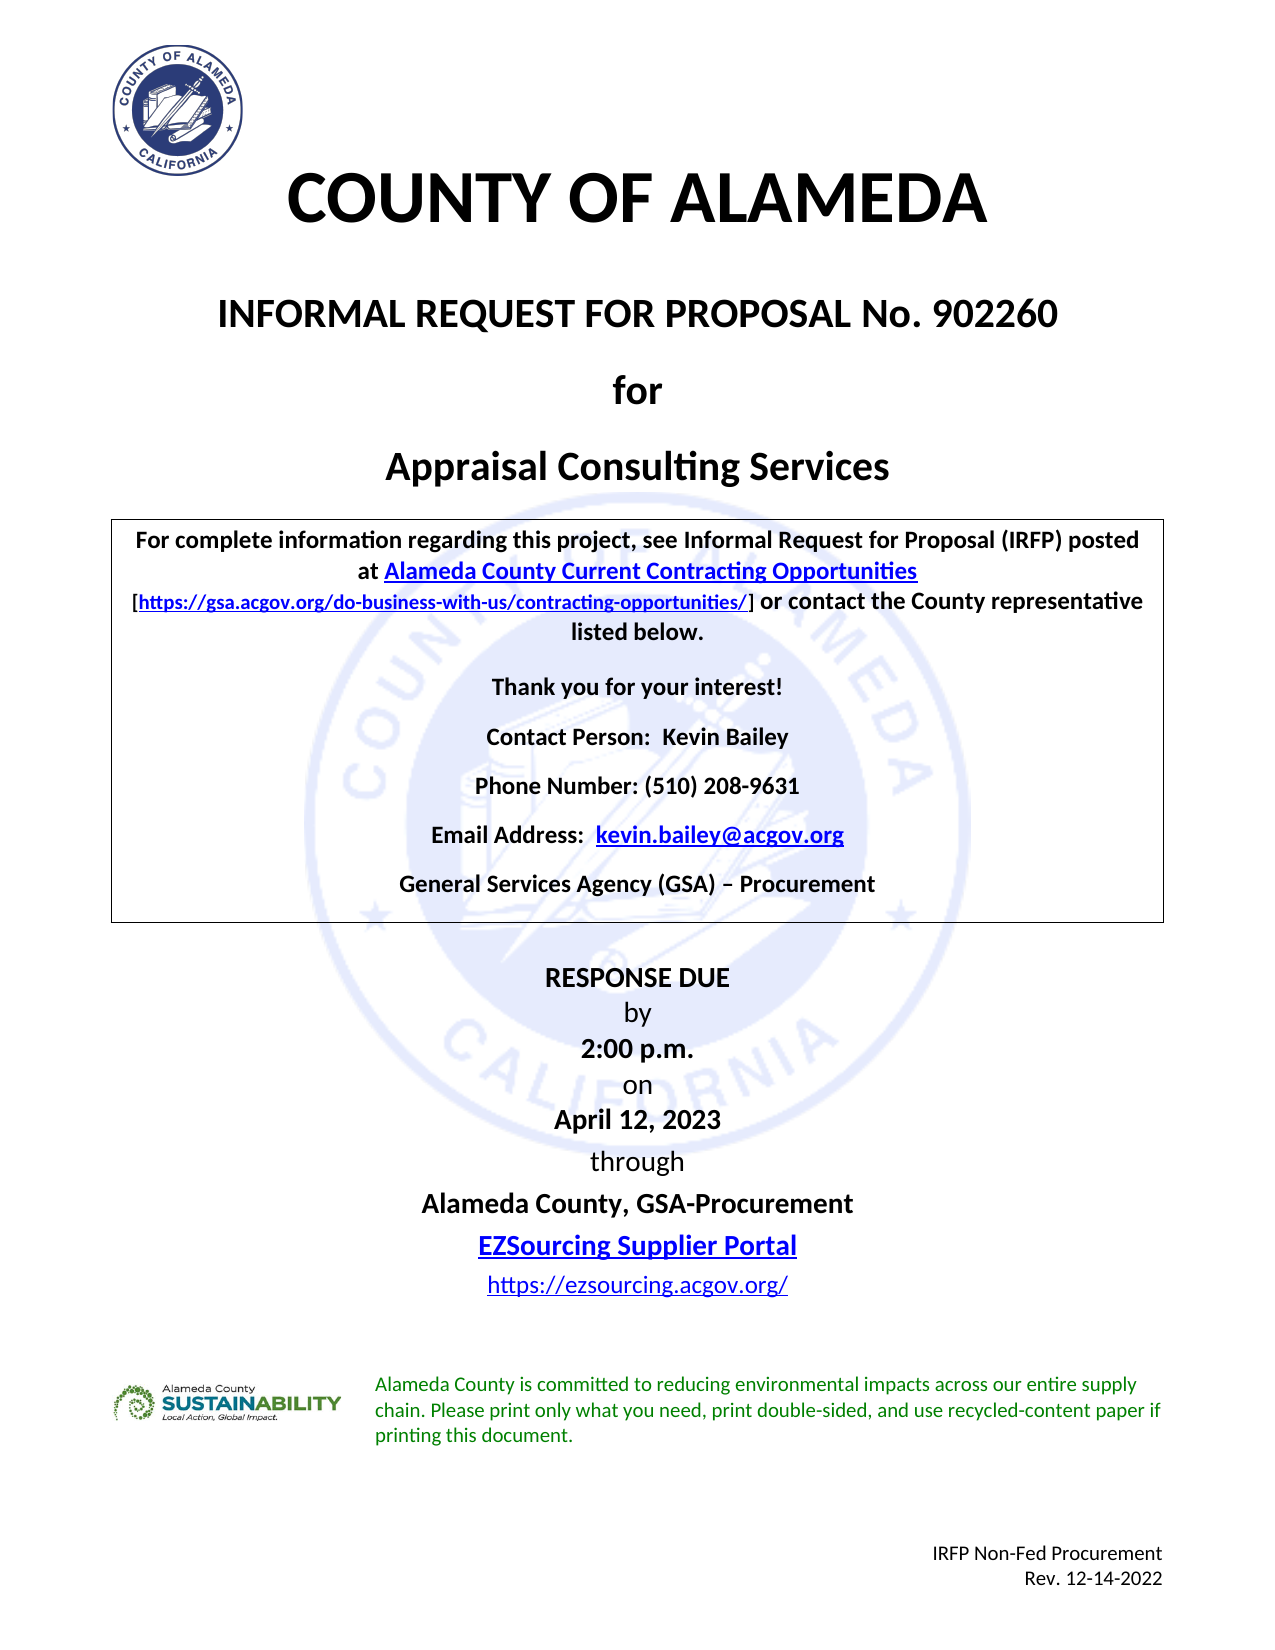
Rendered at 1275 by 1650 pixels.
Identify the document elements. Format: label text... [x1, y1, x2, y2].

picture [112, 1384, 342, 1421]
text April 12, 2023 [112, 1101, 1162, 1137]
text Appraisal Consulting Services [112, 440, 1162, 491]
text https://ezsourcing.acgov.org/ [112, 1269, 1162, 1299]
text 2:00 p.m. [112, 1030, 1162, 1066]
text COUNTY OF ALAMEDA [112, 150, 1162, 242]
text INFORMAL REQUEST FOR PROPOSAL No. 902260 [112, 287, 1162, 338]
text Alameda County is committed to reducing environmental impacts across our entire supply chain. Please print only what you need, print double-sided, and use recycled-content paper if printing this document. [375, 1372, 1162, 1448]
text EZSourcing Supplier Portal [112, 1227, 1162, 1263]
text on [112, 1066, 1162, 1101]
text through [112, 1143, 1162, 1179]
text by [112, 994, 1162, 1030]
text for [112, 364, 1162, 414]
table_header For complete information regarding this project, see Informal Request for Proposal (IRFP) posted at Alameda County Current Contracting Opportunities [https://gsa.acgov.org/do-business-with-us/contracting-opportunities/] or contact the County representative listed below. Thank you for your interest! Contact Person: Kevin Bailey Phone Number: (510) 208-9631 Email Address: kevin.bailey@acgov.org General Services Agency (GSA) – Procurement [112, 520, 1163, 922]
picture [112, 45, 243, 150]
text RESPONSE DUE [112, 959, 1162, 994]
text Alameda County, GSA-Procurement [112, 1185, 1162, 1221]
